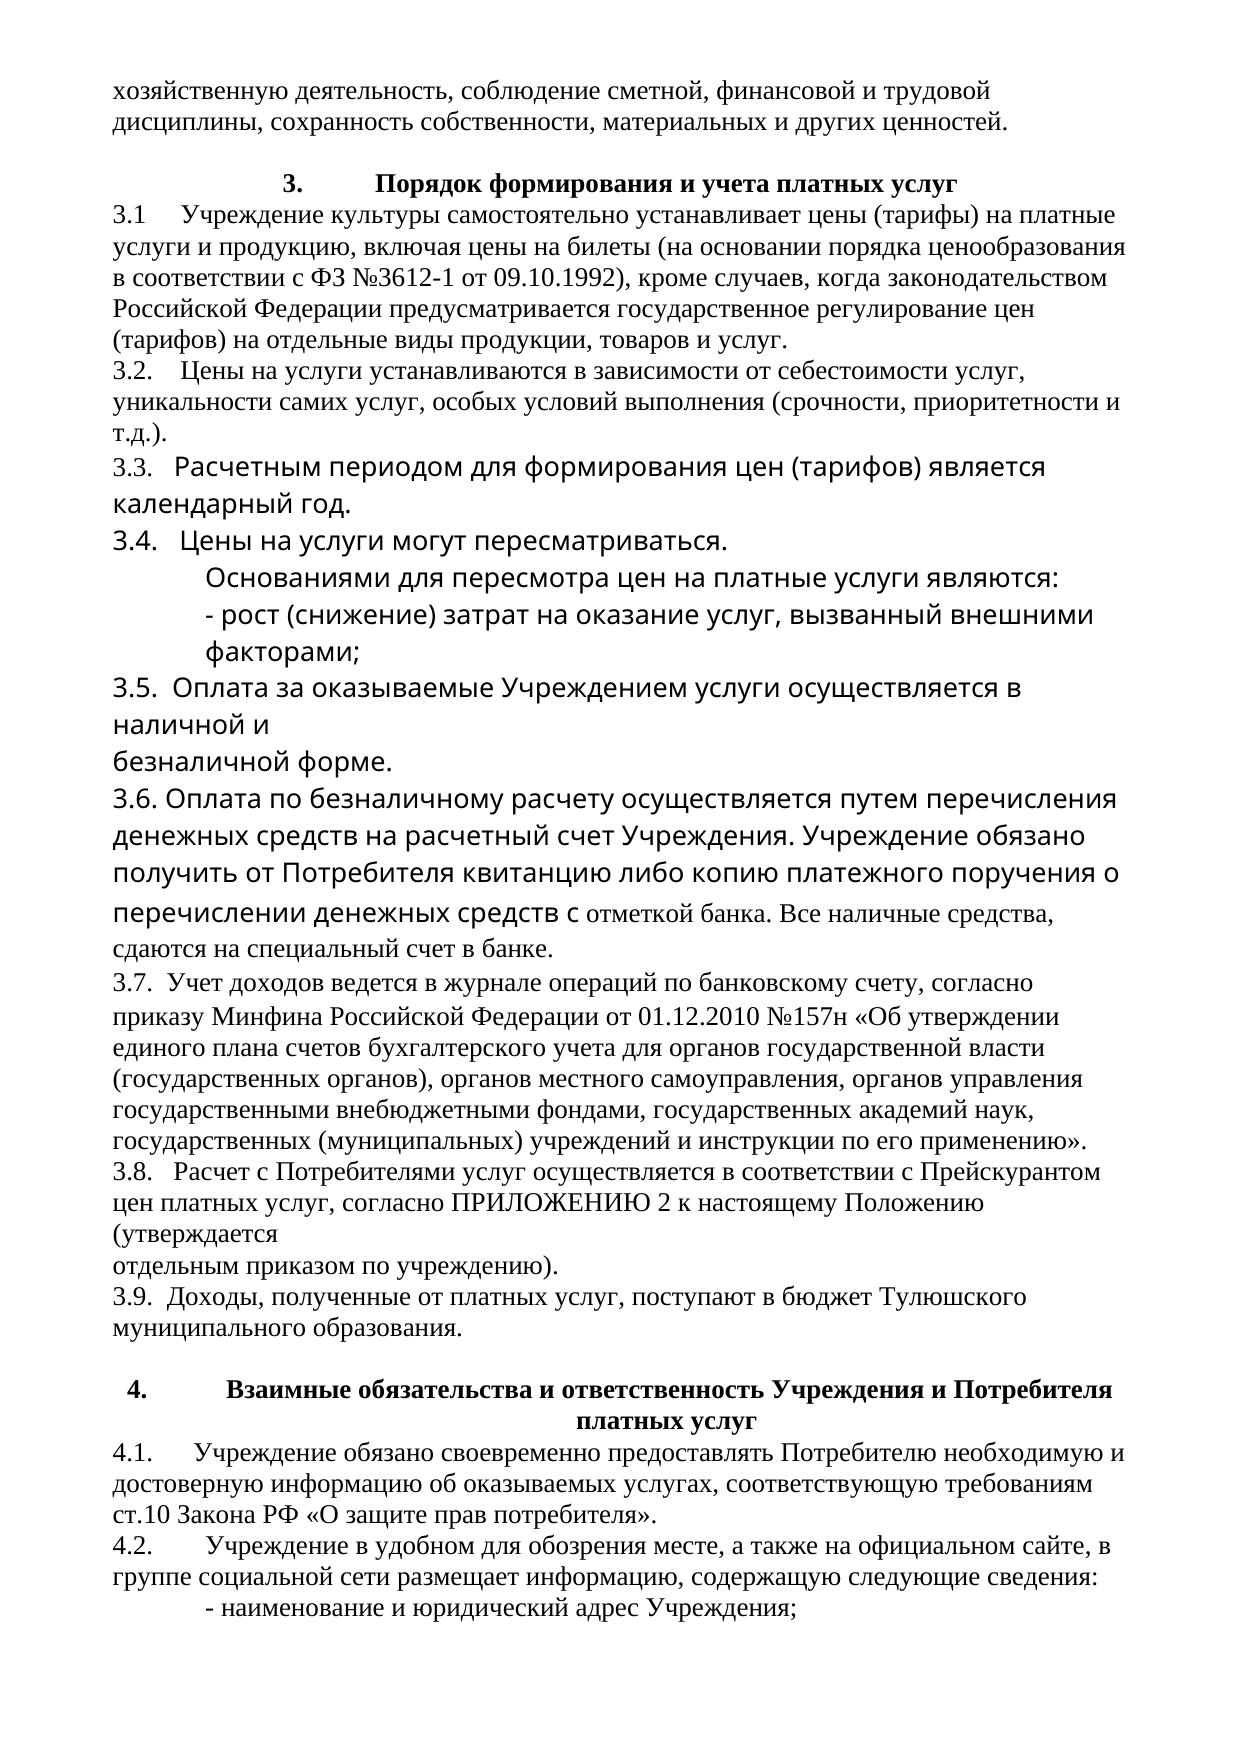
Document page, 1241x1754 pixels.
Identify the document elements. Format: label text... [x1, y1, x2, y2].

text уникальности самих услуг, особых условий выполнения (срочности, приоритетности и т.д.). [112, 385, 1128, 448]
text цен платных услуг, согласно ПРИЛОЖЕНИЮ 2 к настоящему Положению (утверждается [112, 1186, 1128, 1249]
list Учреждение обязано своевременно предоставлять Потребителю необходимую и [112, 1436, 1128, 1467]
text 3.8. Расчет с Потребителями услуг осуществляется в соответствии с Прейскурантом [112, 1155, 1128, 1186]
list Порядок формирования и учета платных услуг [112, 167, 1128, 198]
text 3.9. Доходы, полученные от платных услуг, поступают в бюджет Тулюшского муниципального образования. [112, 1280, 1128, 1342]
text получить от Потребителя квитанцию либо копию платежного поручения о перечислении денежных средств с отметкой банка. Все наличные средства, сдаются на специальный счет в банке. [112, 853, 1128, 963]
text 3.2. Цены на услуги устанавливаются в зависимости от себестоимости услуг, [112, 354, 1128, 385]
list Основаниями для пересмотра цен на платные услуги являются: [205, 558, 1128, 595]
list - рост (снижение) затрат на оказание услуг, вызванный внешними факторами; [205, 595, 1128, 669]
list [112, 74, 1128, 136]
text 3.3. Расчетным периодом для формирования цен (тарифов) является календарный год. [112, 448, 1128, 521]
text отдельным приказом по учреждению). [112, 1249, 1128, 1280]
list - наименование и юридический адрес Учреждения; [205, 1591, 1128, 1622]
text группе социальной сети размещает информацию, содержащую следующие сведения: [112, 1560, 1128, 1591]
text 3.7. Учет доходов ведется в журнале операций по банковскому счету, согласно [112, 966, 1128, 997]
text 3.6. Оплата по безналичному расчету осуществляется путем перечисления денежных средств на расчетный счет Учреждения. Учреждение обязано [112, 779, 1128, 853]
text безналичной форме. [112, 743, 1128, 779]
text приказу Минфина Российской Федерации от 01.12.2010 №157н «Об утверждении единого плана счетов бухгалтерского учета для органов государственной власти (государственных органов), органов местного самоуправления, органов управления государственными внебюджетными фондами, государственных академий наук, государственных (муниципальных) учреждений и инструкции по его применению». [112, 999, 1128, 1155]
text достоверную информацию об оказываемых услугах, соответствующую требованиям ст.10 Закона РФ «О защите прав потребителя». [112, 1467, 1128, 1529]
list Учреждение в удобном для обозрения месте, а также на официальном сайте, в [112, 1529, 1128, 1560]
list Взаимные обязательства и ответственность Учреждения и Потребителя платных услуг [112, 1373, 1128, 1436]
text 3.4. Цены на услуги могут пересматриваться. [112, 521, 1128, 558]
text 3.5. Оплата за оказываемые Учреждением услуги осуществляется в наличной и [112, 669, 1128, 743]
text 3.1 Учреждение культуры самостоятельно устанавливает цены (тарифы) на платные услуги и продукцию, включая цены на билеты (на основании порядка ценообразования в соответствии с ФЗ №3612-1 от 09.10.1992), кроме случаев, когда законодательством Российской Федерации предусматривается государственное регулирование цен (тарифов) на отдельные виды продукции, товаров и услуг. [112, 198, 1128, 354]
